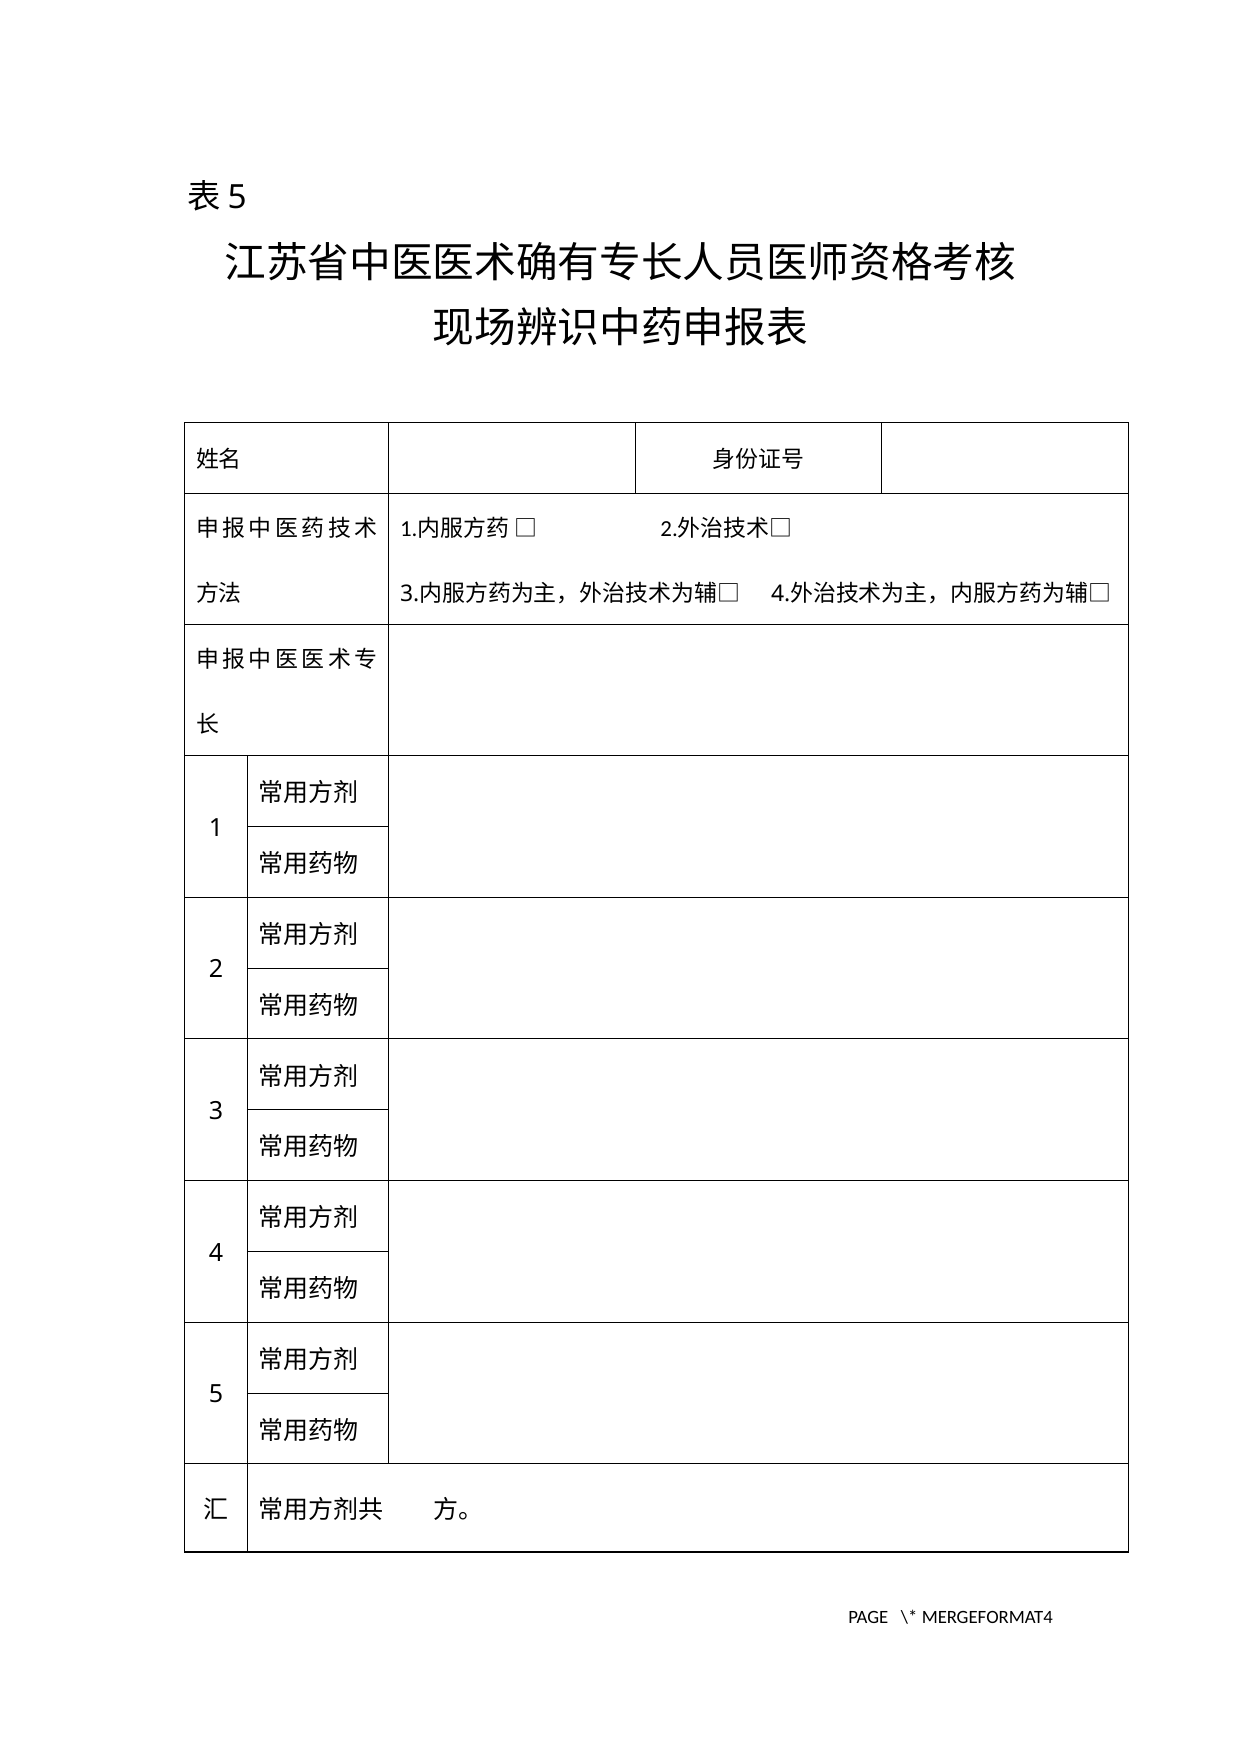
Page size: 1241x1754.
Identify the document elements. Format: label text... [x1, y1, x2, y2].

text 表5 [187, 162, 1053, 227]
table_cell 常用方剂 [248, 1181, 388, 1251]
table_cell [389, 756, 1128, 897]
table_cell 4 [185, 1181, 247, 1322]
table_cell 常用药物 [248, 827, 388, 897]
table_cell 常用方剂共 方。 [248, 1464, 1128, 1551]
table_cell 常用方剂 [248, 1323, 388, 1392]
table_cell 常用方剂 [248, 756, 388, 826]
table_cell 1.内服方药 □ 2.外治技术□ 3.内服方药为主，外治技术为辅□ 4.外治技术为主，内服方药为辅□ [389, 494, 1128, 624]
text 现场辨识中药申报表 [187, 292, 1053, 357]
table_cell [389, 625, 1128, 755]
table_cell 常用药物 [248, 969, 388, 1038]
table_cell 常用方剂 [248, 1039, 388, 1109]
table_cell [389, 1323, 1128, 1463]
table_cell 常用药物 [248, 1252, 388, 1322]
table_cell 常用药物 [248, 1394, 388, 1463]
table_cell 常用药物 [248, 1110, 388, 1180]
table_header [882, 423, 1128, 493]
table_cell 申报中医药技术方法 [185, 494, 388, 624]
table_cell [389, 1039, 1128, 1180]
table_cell 1 [185, 756, 247, 897]
table_header [389, 423, 635, 493]
table_cell 汇总 [185, 1464, 247, 1551]
table_cell 申报中医医术专长 [185, 625, 388, 755]
table_cell [389, 1181, 1128, 1322]
table_cell 5 [185, 1323, 247, 1463]
table_cell 常用方剂 [248, 898, 388, 967]
table_cell 3 [185, 1039, 247, 1180]
text 江苏省中医医术确有专长人员医师资格考核 [187, 227, 1053, 292]
table_header 姓名 [185, 423, 388, 493]
table_cell 2 [185, 898, 247, 1038]
table_header 身份证号 [636, 423, 881, 493]
table_cell [389, 898, 1128, 1038]
